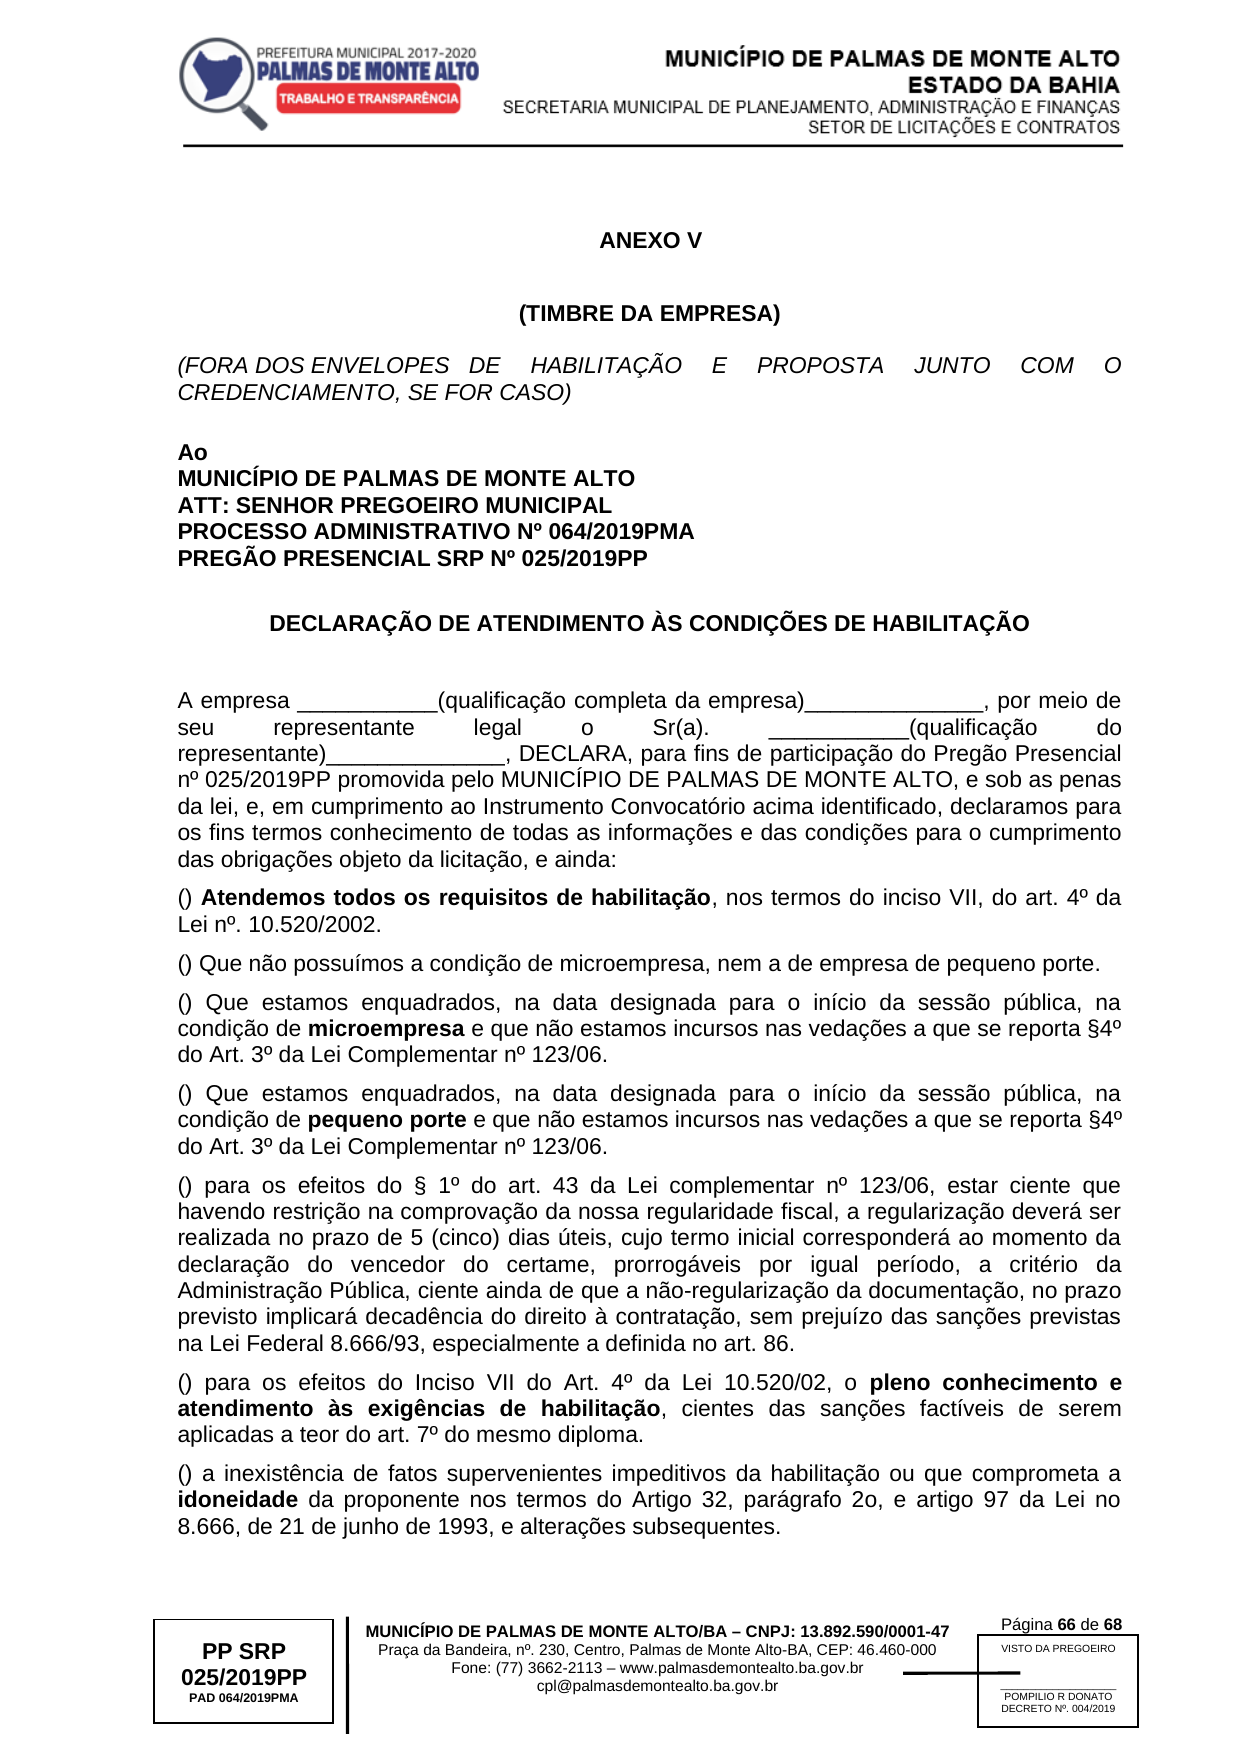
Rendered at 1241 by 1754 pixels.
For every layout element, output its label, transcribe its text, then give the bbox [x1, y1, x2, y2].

text Ao [177, 439, 1122, 466]
text () Que não possuímos a condição de microempresa, nem a de empresa de pequeno porte. [177, 949, 1122, 976]
text ATT: SENHOR PREGOEIRO MUNICIPAL [177, 492, 1122, 518]
text () Que estamos enquadrados, na data designada para o início da sessão pública, na condição de pequeno porte e que não estamos incursos nas vedações a que se reporta §4º do Art. 3º da Lei Complementar nº 123/06. [177, 1080, 1122, 1159]
picture [177, 35, 1124, 156]
text () Que estamos enquadrados, na data designada para o início da sessão pública, na condição de microempresa e que não estamos incursos nas vedações a que se reporta §4º do Art. 3º da Lei Complementar nº 123/06. [177, 988, 1122, 1067]
text (FORA DOS ENVELOPES DE HABILITAÇÃO E PROPOSTA JUNTO COM O CREDENCIAMENTO, SE FOR CASO) [177, 352, 1122, 405]
text A empresa ___________(qualificação completa da empresa)______________, por meio de seu representante legal o Sr(a). ___________(qualificação do representante)______________, DECLARA, para fins de participação do Pregão Presencial nº 025/2019PP promovida pelo MUNICÍPIO DE PALMAS DE MONTE ALTO, e sob as penas da lei, e, em cumprimento ao Instrumento Convocatório acima identificado, declaramos para os fins termos conhecimento de todas as informações e das condições para o cumprimento das obrigações objeto da licitação, e ainda: [177, 687, 1122, 872]
text () para os efeitos do § 1º do art. 43 da Lei complementar nº 123/06, estar ciente que havendo restrição na comprovação da nossa regularidade fiscal, a regularização deverá ser realizada no prazo de 5 (cinco) dias úteis, cujo termo inicial corresponderá ao momento da declaração do vencedor do certame, prorrogáveis por igual período, a critério da Administração Pública, ciente ainda de que a não-regularização da documentação, no prazo previsto implicará decadência do direito à contratação, sem prejuízo das sanções previstas na Lei Federal 8.666/93, especialmente a definida no art. 86. [177, 1172, 1122, 1356]
text () para os efeitos do Inciso VII do Art. 4º da Lei 10.520/02, o pleno conhecimento e atendimento às exigências de habilitação, cientes das sanções factíveis de serem aplicadas a teor do art. 7º do mesmo diploma. [177, 1368, 1122, 1448]
text (TIMBRE DA EMPRESA) [177, 300, 1122, 326]
text () a inexistência de fatos supervenientes impeditivos da habilitação ou que comprometa a idoneidade da proponente nos termos do Artigo 32, parágrafo 2o, e artigo 97 da Lei no 8.666, de 21 de junho de 1993, e alterações subsequentes. [177, 1460, 1122, 1539]
text () Atendemos todos os requisitos de habilitação, nos termos do inciso VII, do art. 4º da Lei nº. 10.520/2002. [177, 884, 1122, 937]
text PROCESSO ADMINISTRATIVO Nº 064/2019PMA [177, 518, 1122, 544]
text MUNICÍPIO DE PALMAS DE MONTE ALTO [177, 466, 1122, 492]
text PREGÃO PRESENCIAL SRP Nº 025/2019PP [177, 544, 1122, 571]
text DECLARAÇÃO DE ATENDIMENTO ÀS CONDIÇÕES DE HABILITAÇÃO [177, 610, 1122, 636]
text ANEXO V [179, 228, 1122, 254]
